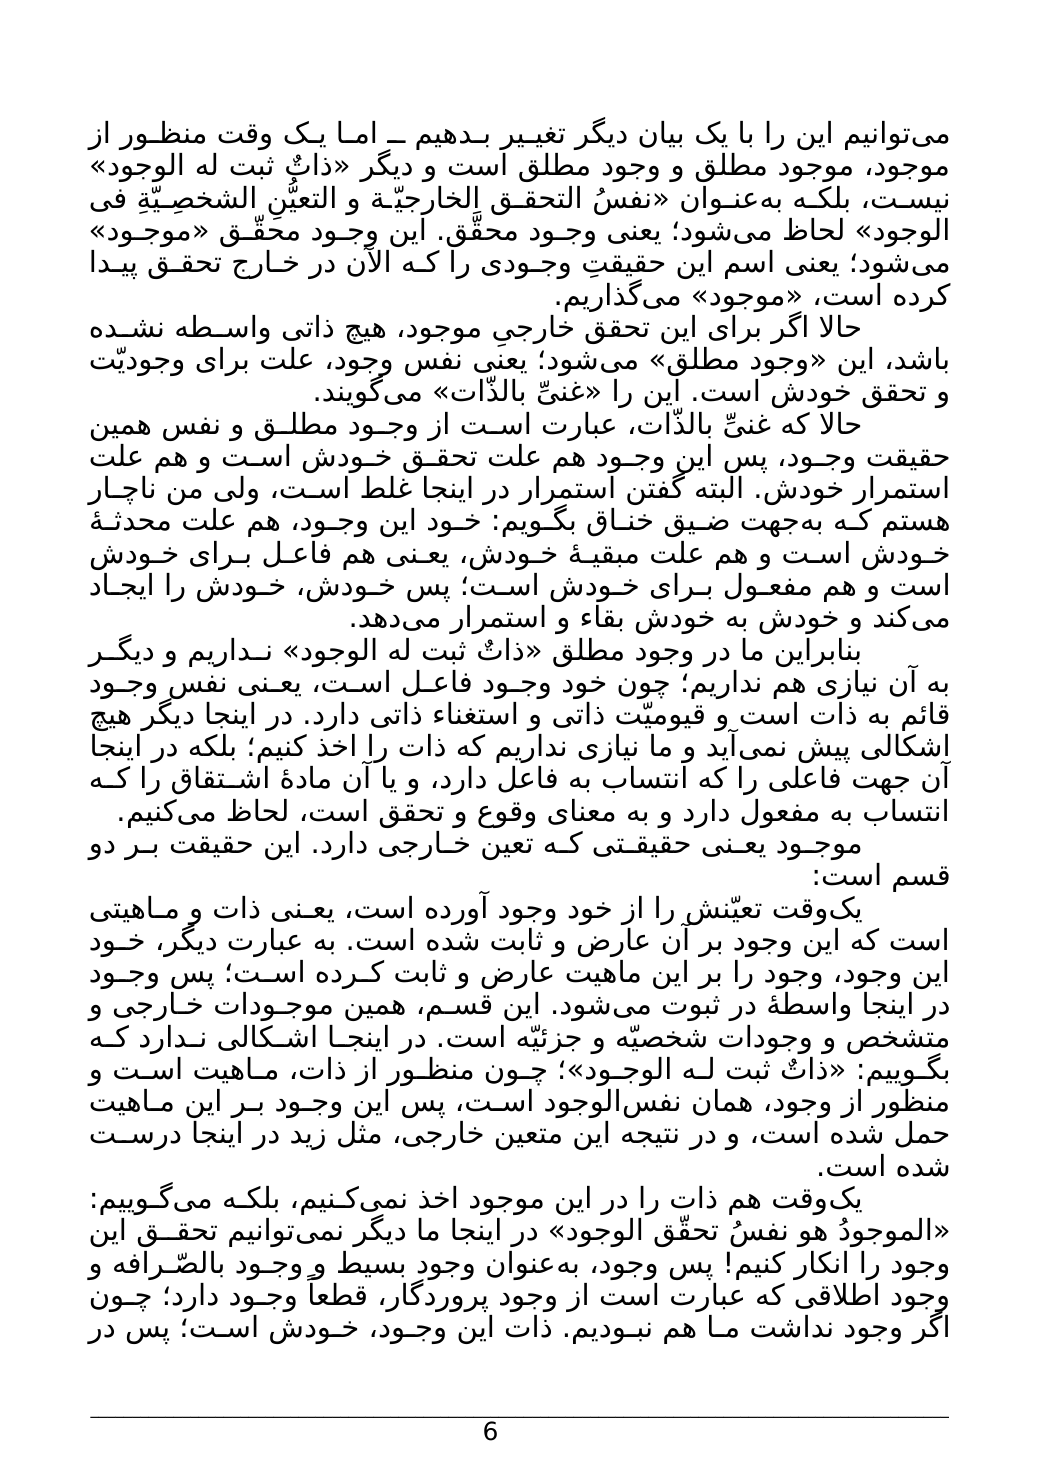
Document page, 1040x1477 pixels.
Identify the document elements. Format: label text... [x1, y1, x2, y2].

text حالا که غنیِّ بالذّات، عبارت است از وجود مطلق و نفس همین حقیقت وجود، پس این وجود هم علت تحقق خودش است و هم علت استمرار خودش. البته گفتن استمرار در اینجا غلط است، ولی من ناچار هستم که به‌جهت ضیق خناق بگویم: خود این وجود، هم علت محدثۀ خودش است و هم علت مبقیۀ خودش، یعنی هم فاعل برای خودش است و هم مفعول برای خودش است؛ پس خودش، خودش را ایجاد می‌کند و خودش به خودش بقاء و استمرار می‌دهد. [89, 408, 951, 634]
text یک‌وقت تعیّنش را از خود وجود آورده است، یعنی ذات و ماهیتی است که این وجود بر آن عارض و ثابت شده است. به عبارت دیگر، خود این وجود، وجود را بر این ماهیت عارض و ثابت کرده است؛ پس وجود در اینجا واسطۀ در ثبوت می‌شود. این قسم، همین موجودات خارجی و متشخص و وجودات شخصیّه و جزئیّه است. در اینجا اشکالی ندارد که بگوییم: «ذاتٌ ثبت له الوجود»؛ چون منظور از ذات، ماهیت است و منظور از وجود، همان نفس‌الوجود است، پس این وجود بر این ماهیت حمل شده است، و در نتیجه این متعین خارجی، مثل زید در اینجا درست شده است. [89, 893, 951, 1183]
text موجود یعنی حقیقتی که تعین خارجی دارد. این حقیقت بر دو قسم است: [89, 828, 951, 893]
text بنابراین ما در وجود مطلق «ذاتٌ ثبت له الوجود» نداریم و دیگر به آن نیازی هم نداریم؛ چون خود وجود فاعل است، یعنی نفس وجود قائم به ذات است و قیومیّت ذاتی و استغناء ذاتی دارد. در اینجا دیگر هیچ اشکالی پیش نمی‌آید و ما نیازی نداریم که ذات را اخذ کنیم؛ بلکه در اینجا آن جهت فاعلی را که انتساب به فاعل دارد، و یا آن مادۀ اشتقاق را که انتساب به مفعول دارد و به معنای وقوع و تحقق است، لحاظ می‌کنیم. [89, 634, 951, 828]
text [89, 118, 951, 312]
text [89, 1183, 951, 1344]
text حالا اگر برای این تحقق خارجیِ موجود، هیچ ذاتی واسطه نشده باشد، این «وجود مطلق» می‌شود؛ یعنی نفس وجود، علت برای وجودیّت و تحقق خودش است. این را «غنیِّ بالذّات» می‌گویند. [89, 312, 951, 408]
